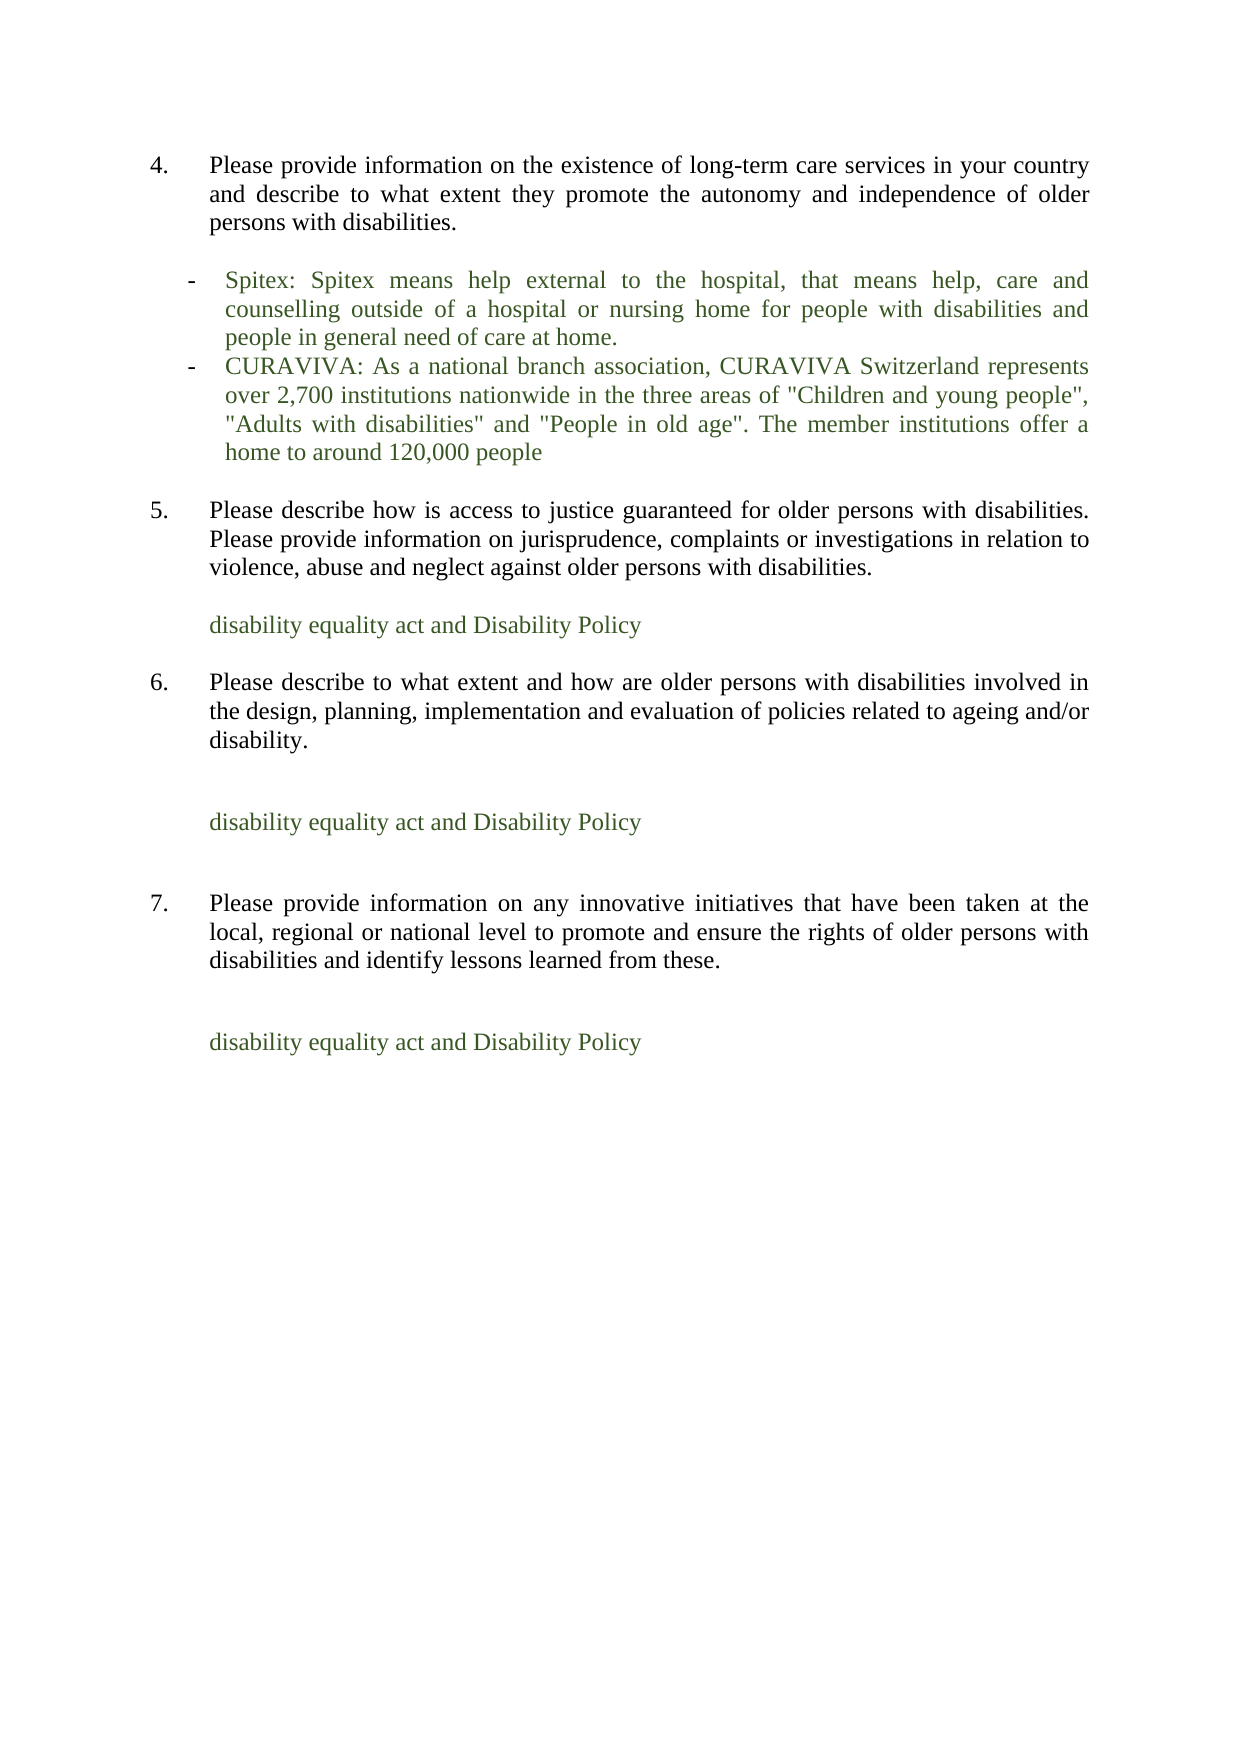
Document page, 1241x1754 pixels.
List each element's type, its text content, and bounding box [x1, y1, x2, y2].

list disability equality act and Disability Policy [209, 1027, 1090, 1056]
list Please describe how is access to justice guaranteed for older persons with disabilities. Please provide information on jurisprudence, complaints or investigations in relation to violence, abuse and neglect against older persons with disabilities. [150, 495, 1090, 581]
list Please provide information on any innovative initiatives that have been taken at the local, regional or national level to promote and ensure the rights of older persons with disabilities and identify lessons learned from these. [150, 888, 1090, 974]
list disability equality act and Disability Policy [209, 807, 1090, 835]
list Spitex: Spitex means help external to the hospital, that means help, care and counselling outside of a hospital or nursing home for people with disabilities and people in general need of care at home. [187, 265, 1090, 351]
list disability equality act and Disability Policy [209, 610, 1090, 639]
list CURAVIVA: As a national branch association, CURAVIVA Switzerland represents over 2,700 institutions nationwide in the three areas of "Children and young people", "Adults with disabilities" and "People in old age". The member institutions offer a home to around 120,000 people [187, 351, 1090, 466]
list Please describe to what extent and how are older persons with disabilities involved in the design, planning, implementation and evaluation of policies related to ageing and/or disability. [150, 667, 1090, 754]
list Please provide information on the existence of long-term care services in your country and describe to what extent they promote the autonomy and independence of older persons with disabilities. [150, 150, 1090, 236]
